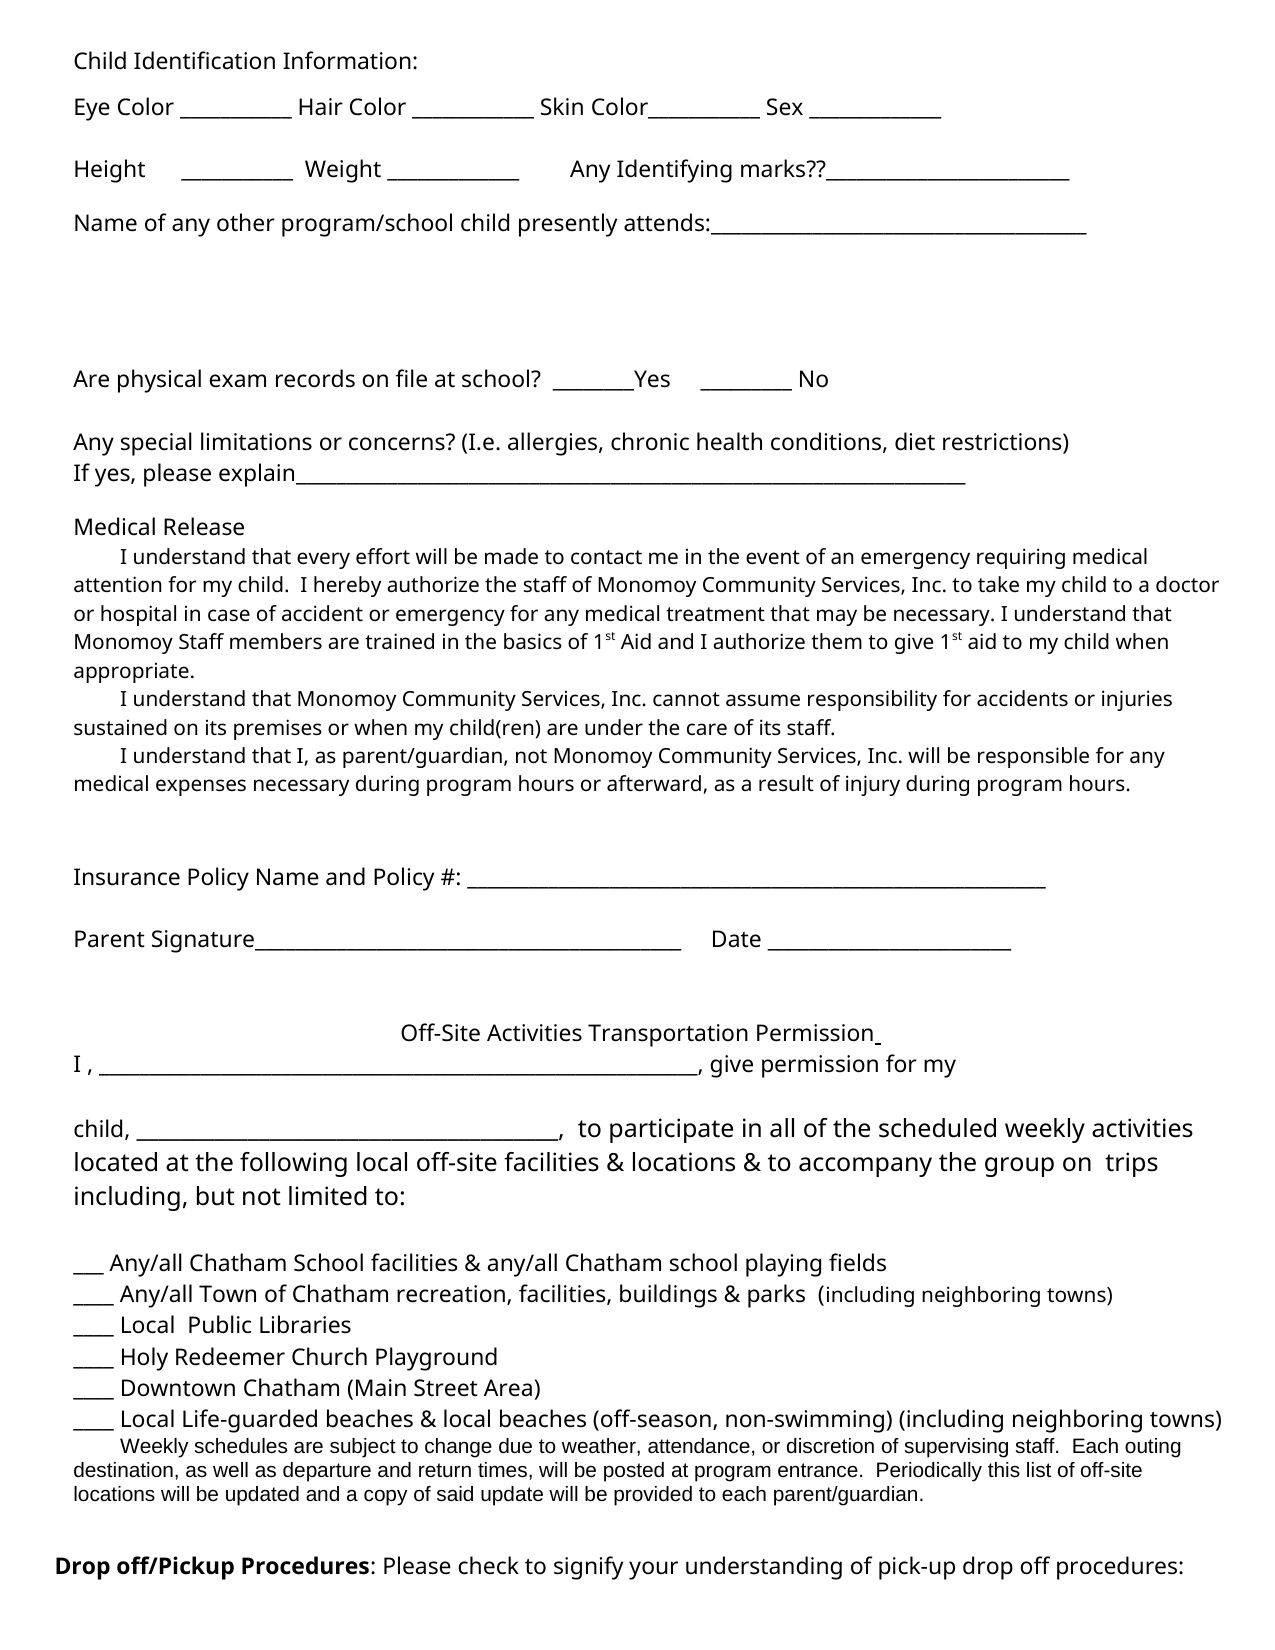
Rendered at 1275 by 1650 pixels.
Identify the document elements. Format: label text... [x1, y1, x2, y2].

text If yes, please explain__________________________________________________________________ [73, 457, 1230, 488]
text ____ Local Public Libraries [73, 1309, 1230, 1341]
text Eye Color ___________ Hair Color ____________ Skin Color___________ Sex _____________ [73, 90, 1230, 122]
text Weekly schedules are subject to change due to weather, attendance, or discretion of supervising staff. Each outing destination, as well as departure and return times, will be posted at program entrance. Periodically this list of off-site locations will be updated and a copy of said update will be provided to each parent/guardian. [73, 1434, 1230, 1506]
text child, ______________________________________, to participate in all of the scheduled weekly activities located at the following local off-site facilities & locations & to accompany the group on trips including, but not limited to: [73, 1111, 1230, 1213]
text Parent Signature__________________________________________ Date ________________________ [73, 923, 1230, 954]
text Insurance Policy Name and Policy #: _________________________________________________________ [73, 861, 1230, 892]
text ____ Local Life-guarded beaches & local beaches (off-season, non-swimming) (including neighboring towns) [73, 1403, 1230, 1434]
text Off-Site Activities Transportation Permission [45, 1017, 1230, 1048]
text ____ Any/all Town of Chatham recreation, facilities, buildings & parks (including neighboring towns) [73, 1278, 1230, 1309]
text Height ___________ Weight _____________ Any Identifying marks??________________________ [73, 153, 1230, 184]
text I understand that Monomoy Community Services, Inc. cannot assume responsibility for accidents or injuries sustained on its premises or when my child(ren) are under the care of its staff. [73, 684, 1230, 741]
text Are physical exam records on file at school? ________Yes _________ No [73, 363, 1230, 394]
text ____ Downtown Chatham (Main Street Area) [73, 1372, 1230, 1403]
text I , ___________________________________________________________, give permission for my [73, 1048, 1230, 1079]
text Name of any other program/school child presently attends:_____________________________________ [73, 207, 1230, 238]
text Child Identification Information: [73, 45, 1230, 76]
text I understand that every effort will be made to contact me in the event of an emergency requiring medical attention for my child. I hereby authorize the staff of Monomoy Community Services, Inc. to take my child to a doctor or hospital in case of accident or emergency for any medical treatment that may be necessary. I understand that Monomoy Staff members are trained in the basics of 1st Aid and I authorize them to give 1st aid to my child when appropriate. [73, 542, 1230, 684]
text Medical Release [73, 511, 1230, 542]
text ___ Any/all Chatham School facilities & any/all Chatham school playing fields [73, 1247, 1230, 1278]
text Drop off/Pickup Procedures: Please check to signify your understanding of pick-up drop off procedures: [54, 1550, 1230, 1581]
text I understand that I, as parent/guardian, not Monomoy Community Services, Inc. will be responsible for any medical expenses necessary during program hours or afterward, as a result of injury during program hours. [73, 741, 1230, 798]
text Any special limitations or concerns? (I.e. allergies, chronic health conditions, diet restrictions) [73, 426, 1230, 457]
text ____ Holy Redeemer Church Playground [73, 1341, 1230, 1372]
